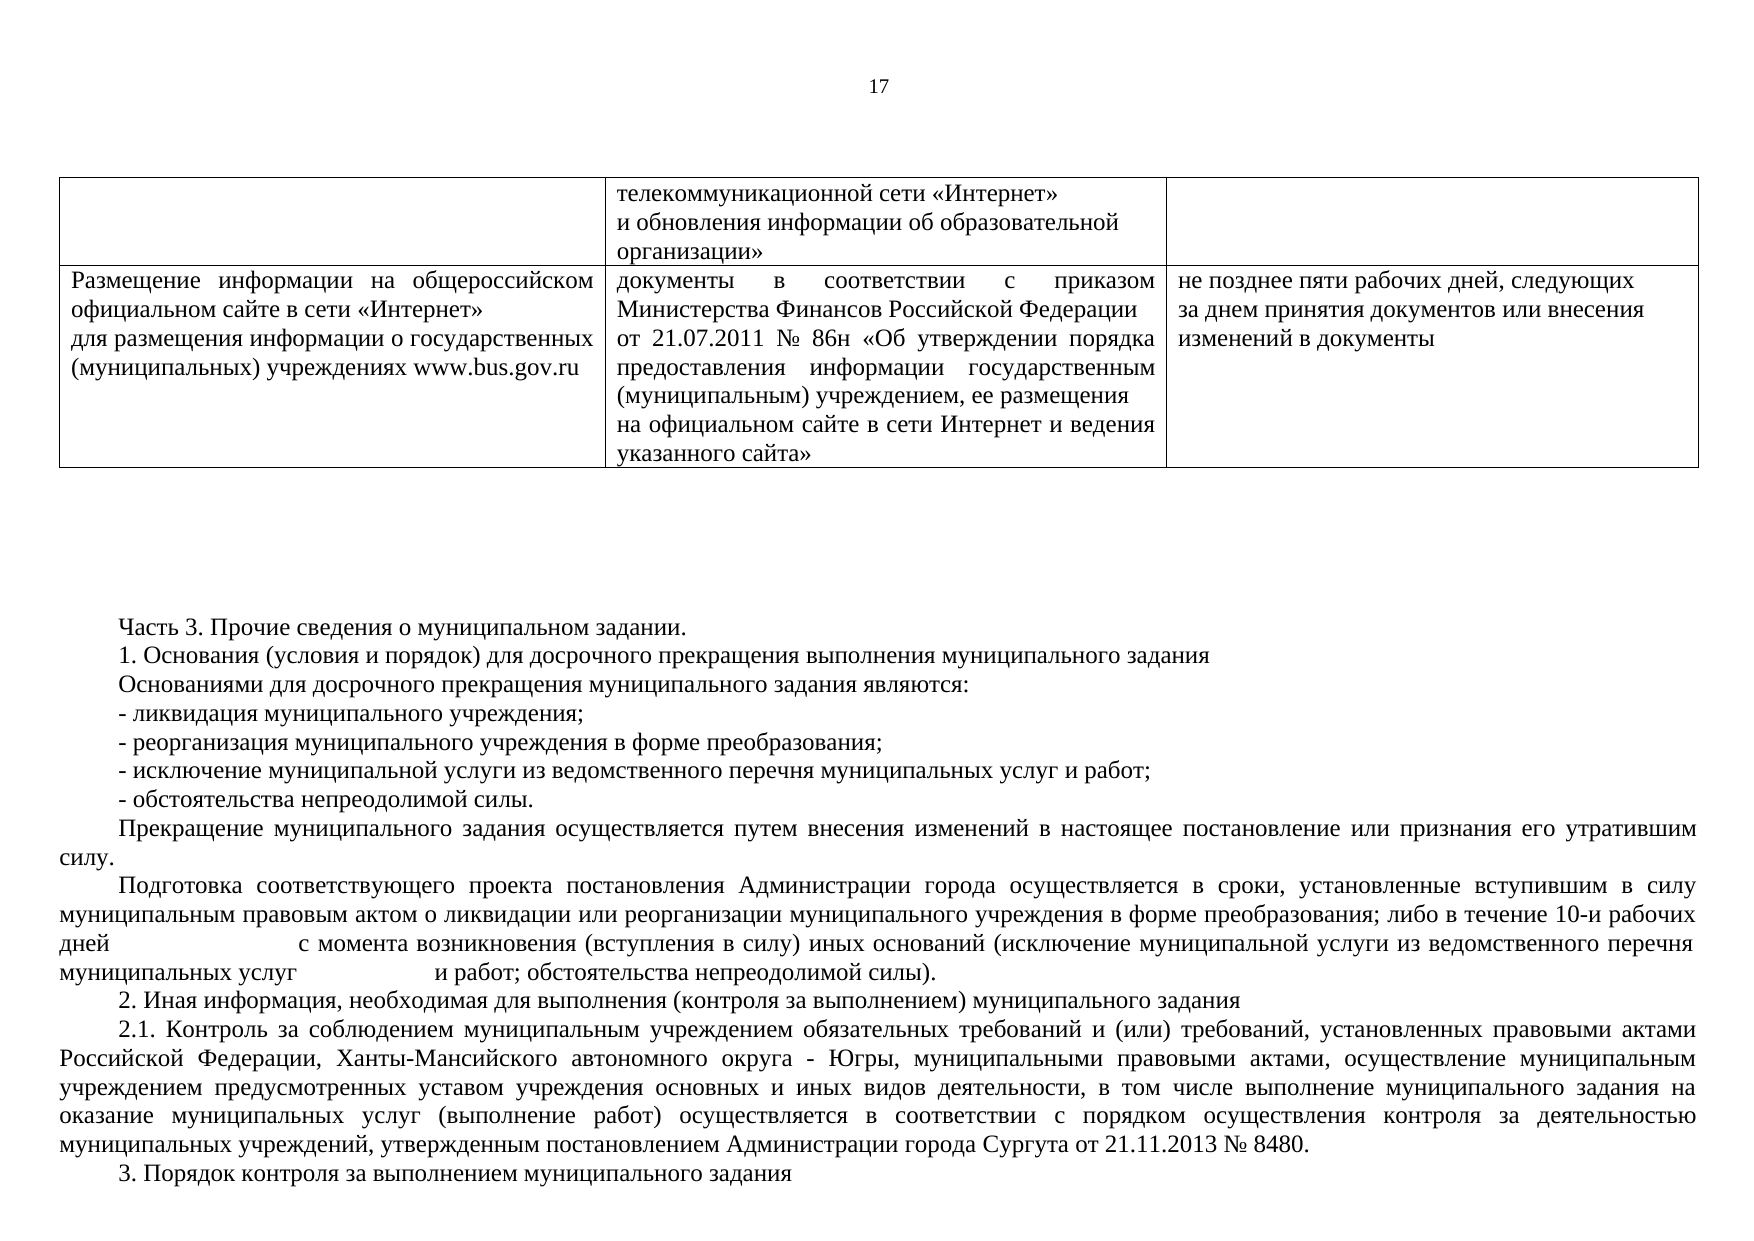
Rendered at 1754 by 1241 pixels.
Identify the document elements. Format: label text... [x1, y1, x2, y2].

text 3. Порядок контроля за выполнением муниципального задания [59, 1158, 1698, 1187]
text - обстоятельства непреодолимой силы. [59, 784, 1698, 813]
text - исключение муниципальной услуги из ведомственного перечня муниципальных услуг и работ; [59, 755, 1698, 784]
text 2.1. Контроль за соблюдением муниципальным учреждением обязательных требований и (или) требований, установленных правовыми актами Российской Федерации, Ханты-Мансийского автономного округа - Югры, муниципальными правовыми актами, осуществление муниципальным учреждением предусмотренных уставом учреждения основных и иных видов деятельности, в том числе выполнение муниципального задания на оказание муниципальных услуг (выполнение работ) осуществляется в соответствии с порядком осуществления контроля за деятельностью муниципальных учреждений, утвержденным постановлением Администрации города Сургута от 21.11.2013 № 8480. [59, 1014, 1698, 1158]
text 2. Иная информация, необходимая для выполнения (контроля за выполнением) муниципального задания [59, 985, 1698, 1014]
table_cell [606, 178, 1166, 264]
text Часть 3. Прочие сведения о муниципальном задании. [59, 612, 1698, 640]
table_cell документы в соответствии с приказом Министерства Финансов Российской Федерации от 21.07.2011 № 86н «Об утверждении порядка предоставления информации государственным (муниципальным) учреждением, ее размещения на официальном сайте в сети Интернет и ведения указанного сайта» [606, 266, 1166, 467]
table_cell не позднее пяти рабочих дней, следующих за днем принятия документов или внесения изменений в документы [1167, 266, 1698, 467]
text - ликвидация муниципального учреждения; [59, 698, 1698, 727]
table_cell Размещение информации на общероссийском официальном сайте в сети «Интернет» для размещения информации о государственных (муниципальных) учреждениях www.bus.gov.ru [60, 266, 605, 467]
text - реорганизация муниципального учреждения в форме преобразования; [59, 727, 1698, 755]
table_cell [1167, 178, 1698, 264]
text Подготовка соответствующего проекта постановления Администрации города осуществляется в сроки, установленные вступившим в силу муниципальным правовым актом о ликвидации или реорганизации муниципального учреждения в форме преобразования; либо в течение 10-и рабочих дней с момента возникновения (вступления в силу) иных оснований (исключение муниципальной услуги из ведомственного перечня муниципальных услуг и работ; обстоятельства непреодолимой силы). [59, 870, 1698, 985]
text Основаниями для досрочного прекращения муниципального задания являются: [59, 669, 1698, 698]
text Прекращение муниципального задания осуществляется путем внесения изменений в настоящее постановление или признания его утратившим силу. [59, 813, 1698, 870]
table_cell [60, 178, 605, 264]
text 1. Основания (условия и порядок) для досрочного прекращения выполнения муниципального задания [59, 640, 1698, 669]
